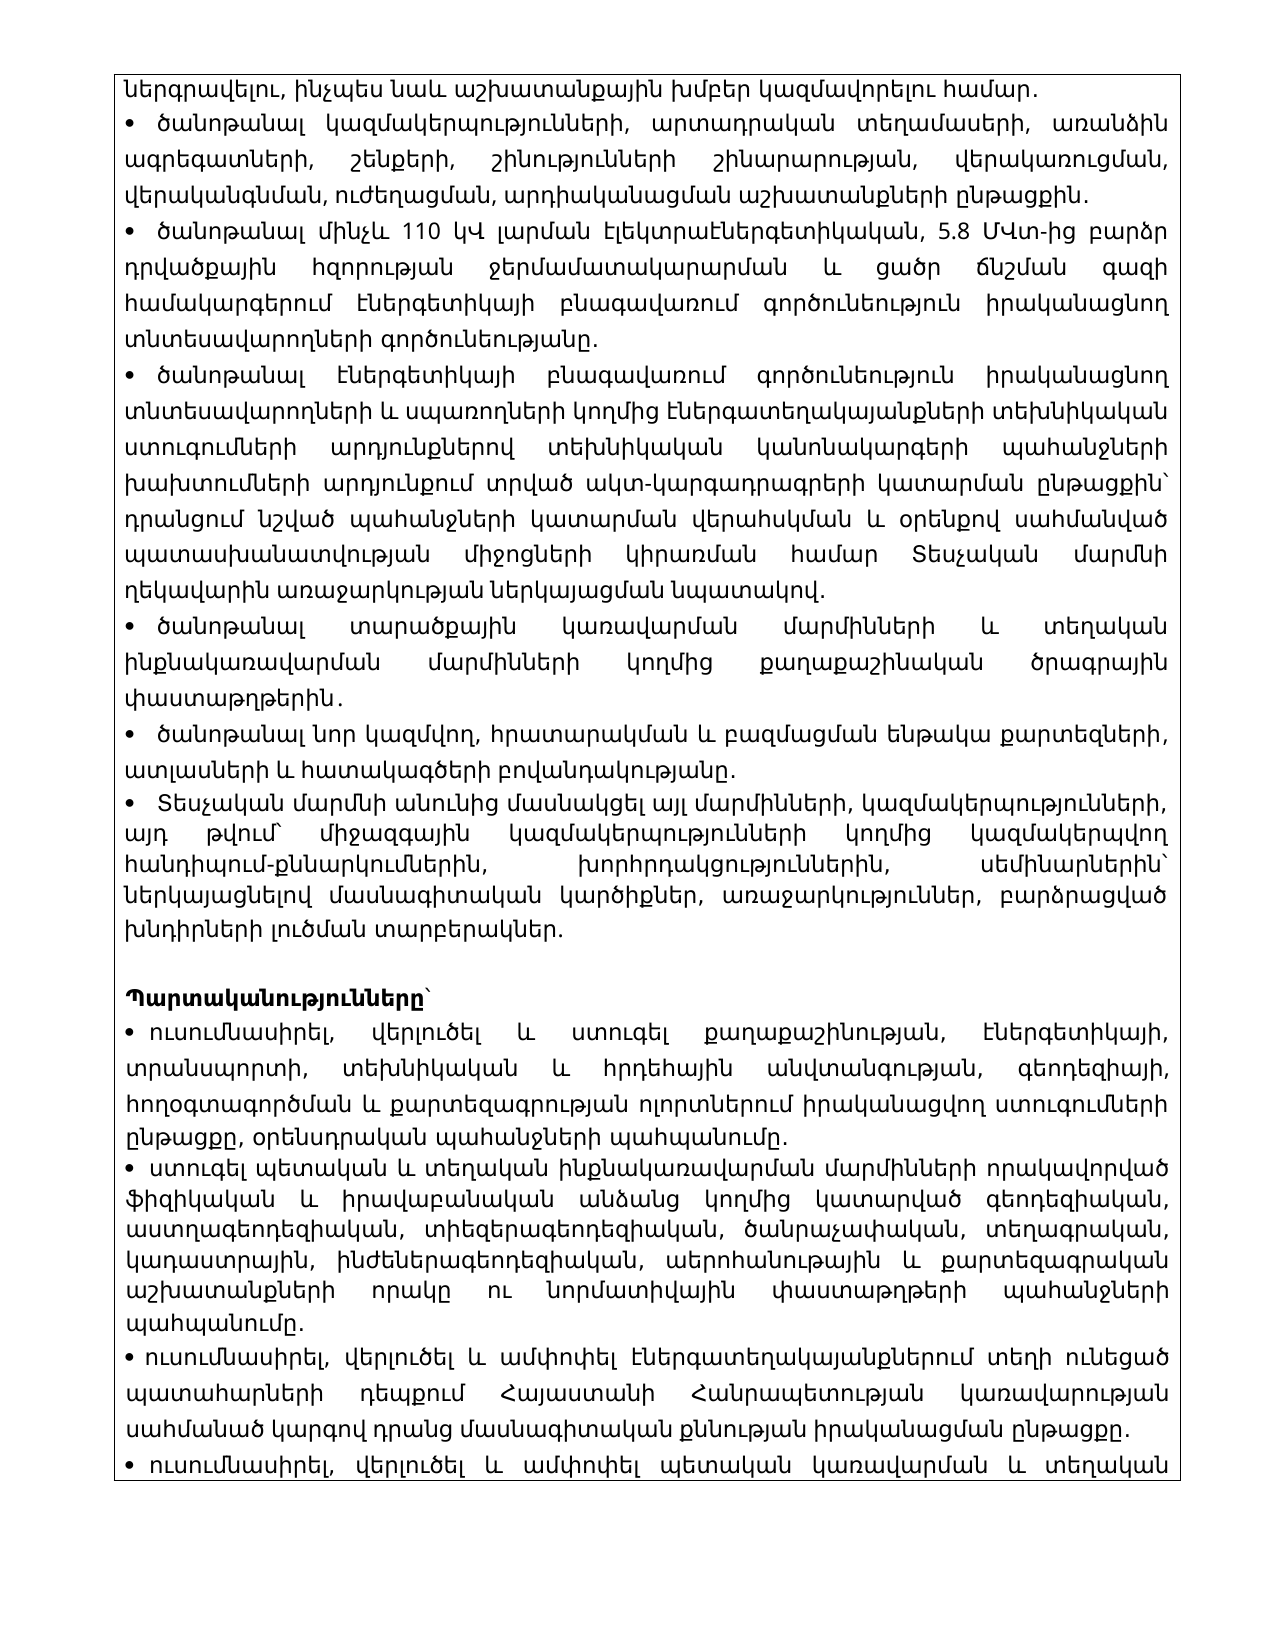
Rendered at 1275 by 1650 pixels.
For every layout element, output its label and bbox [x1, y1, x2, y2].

table_cell [115, 75, 1180, 1480]
